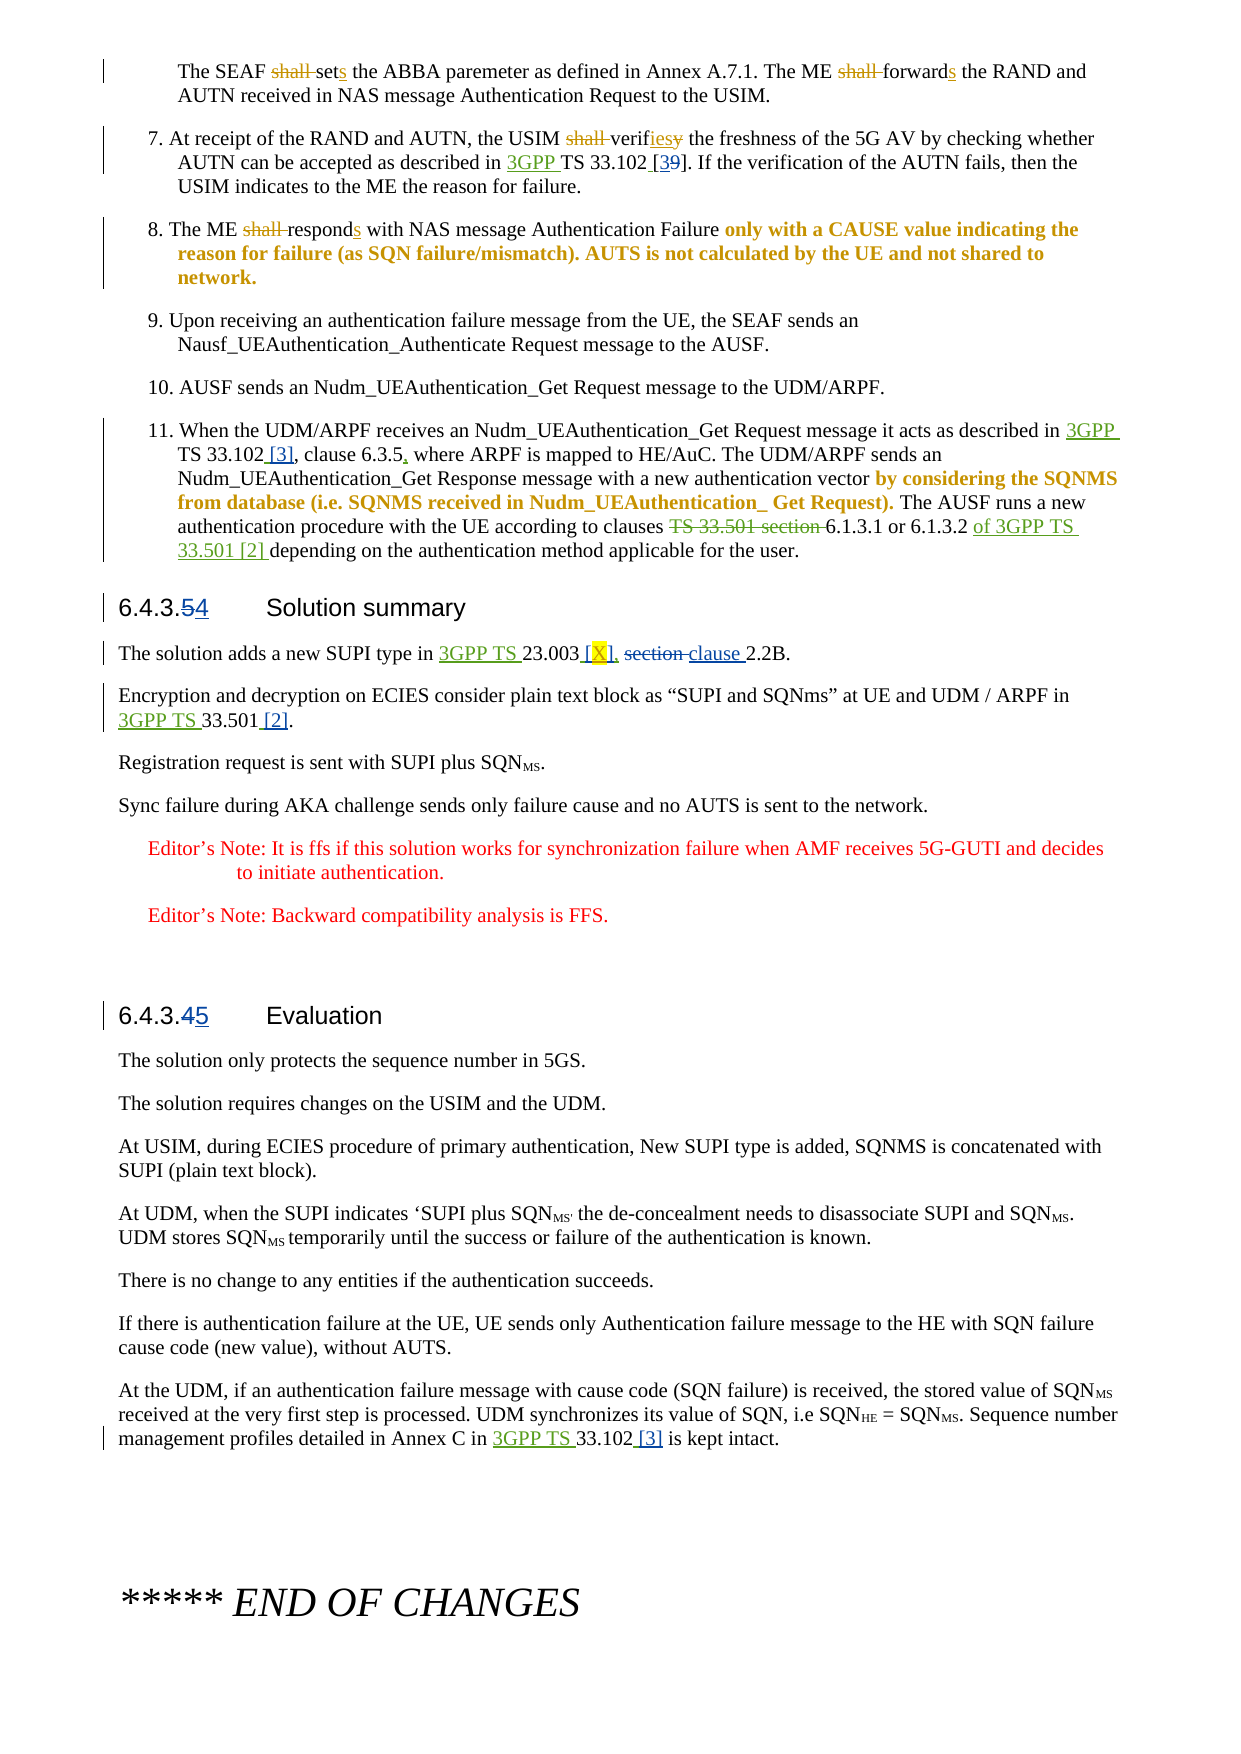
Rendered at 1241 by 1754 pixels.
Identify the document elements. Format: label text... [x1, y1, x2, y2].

text The solution only protects the sequence number in 5GS. [118, 1048, 1122, 1072]
text The solution requires changes on the USIM and the UDM. [118, 1091, 1122, 1115]
text The solution adds a new SUPI type in 23.003 2.2B. [607, 641, 1122, 665]
text 8. The ME respond with NAS message Authentication Failure only with a CAUSE value indicating the reason for failure (as SQN failure/mismatch). AUTS is not calculated by the UE and not shared to network. [148, 217, 1122, 289]
subtitle 6.4.3. Solution summary [118, 593, 1122, 622]
text Registration request is sent with SUPI plus SQNMS. [118, 750, 1122, 774]
text Sync failure during AKA challenge sends only failure cause and no AUTS is sent to the network. [118, 793, 1122, 817]
subtitle 6.4.3. Evaluation [118, 1001, 1122, 1030]
text At USIM, during ECIES procedure of primary authentication, New SUPI type is added, SQNMS is concatenated with SUPI (plain text block). [118, 1134, 1122, 1182]
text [148, 59, 1122, 107]
text Editor’s Note: It is ffs if this solution works for synchronization failure when AMF receives 5G-GUTI and decides to initiate authentication. [148, 836, 1122, 884]
text There is no change to any entities if the authentication succeeds. [118, 1268, 1122, 1292]
text 9. Upon receiving an authentication failure message from the UE, the SEAF sends an Nausf_UEAuthentication_Authenticate Request message to the AUSF. [148, 308, 1122, 356]
text ***** END OF CHANGES [118, 1578, 1122, 1626]
text Encryption and decryption on ECIES consider plain text block as “SUPI and SQNms” at UE and UDM / ARPF in 33.501. [118, 683, 1122, 732]
text 7. At receipt of the RAND and AUTN, the USIM verif the freshness of the 5G AV by checking whether AUTN can be accepted as described in TS 33.102[]. If the verification of the AUTN fails, then the USIM indicates to the ME the reason for failure. [148, 126, 1122, 198]
text At the UDM, if an authentication failure message with cause code (SQN failure) is received, the stored value of SQNMS received at the very first step is processed. UDM synchronizes its value of SQN, i.e SQNHE = SQNMS. Sequence number management profiles detailed in Annex C in 33.102 is kept intact. [118, 1377, 1122, 1450]
text At UDM, when the SUPI indicates ‘SUPI plus SQNMS' the de-concealment needs to disassociate SUPI and SQNMS. UDM stores SQNMS temporarily until the success or failure of the authentication is known. [118, 1201, 1122, 1249]
text If there is authentication failure at the UE, UE sends only Authentication failure message to the HE with SQN failure cause code (new value), without AUTS. [118, 1311, 1122, 1359]
text 11. When the UDM/ARPF receives an Nudm_UEAuthentication_Get Request message it acts as described in TS 33.102, clause 6.3.5 where ARPF is mapped to HE/AuC. The UDM/ARPF sends an Nudm_UEAuthentication_Get Response message with a new authentication vector by considering the SQNMS from database (i.e. SQNMS received in Nudm_UEAuthentication_ Get Request). The AUSF runs a new authentication procedure with the UE according to clauses 6.1.3.1 or 6.1.3.2 depending on the authentication method applicable for the user. [148, 417, 1122, 562]
text The solution adds a new SUPI type in 23.003 2.2B. [118, 641, 592, 665]
text 10. AUSF sends an Nudm_UEAuthentication_Get Request message to the UDM/ARPF. [148, 375, 1122, 399]
text Editor’s Note: Backward compatibility analysis is FFS. [148, 903, 1122, 927]
